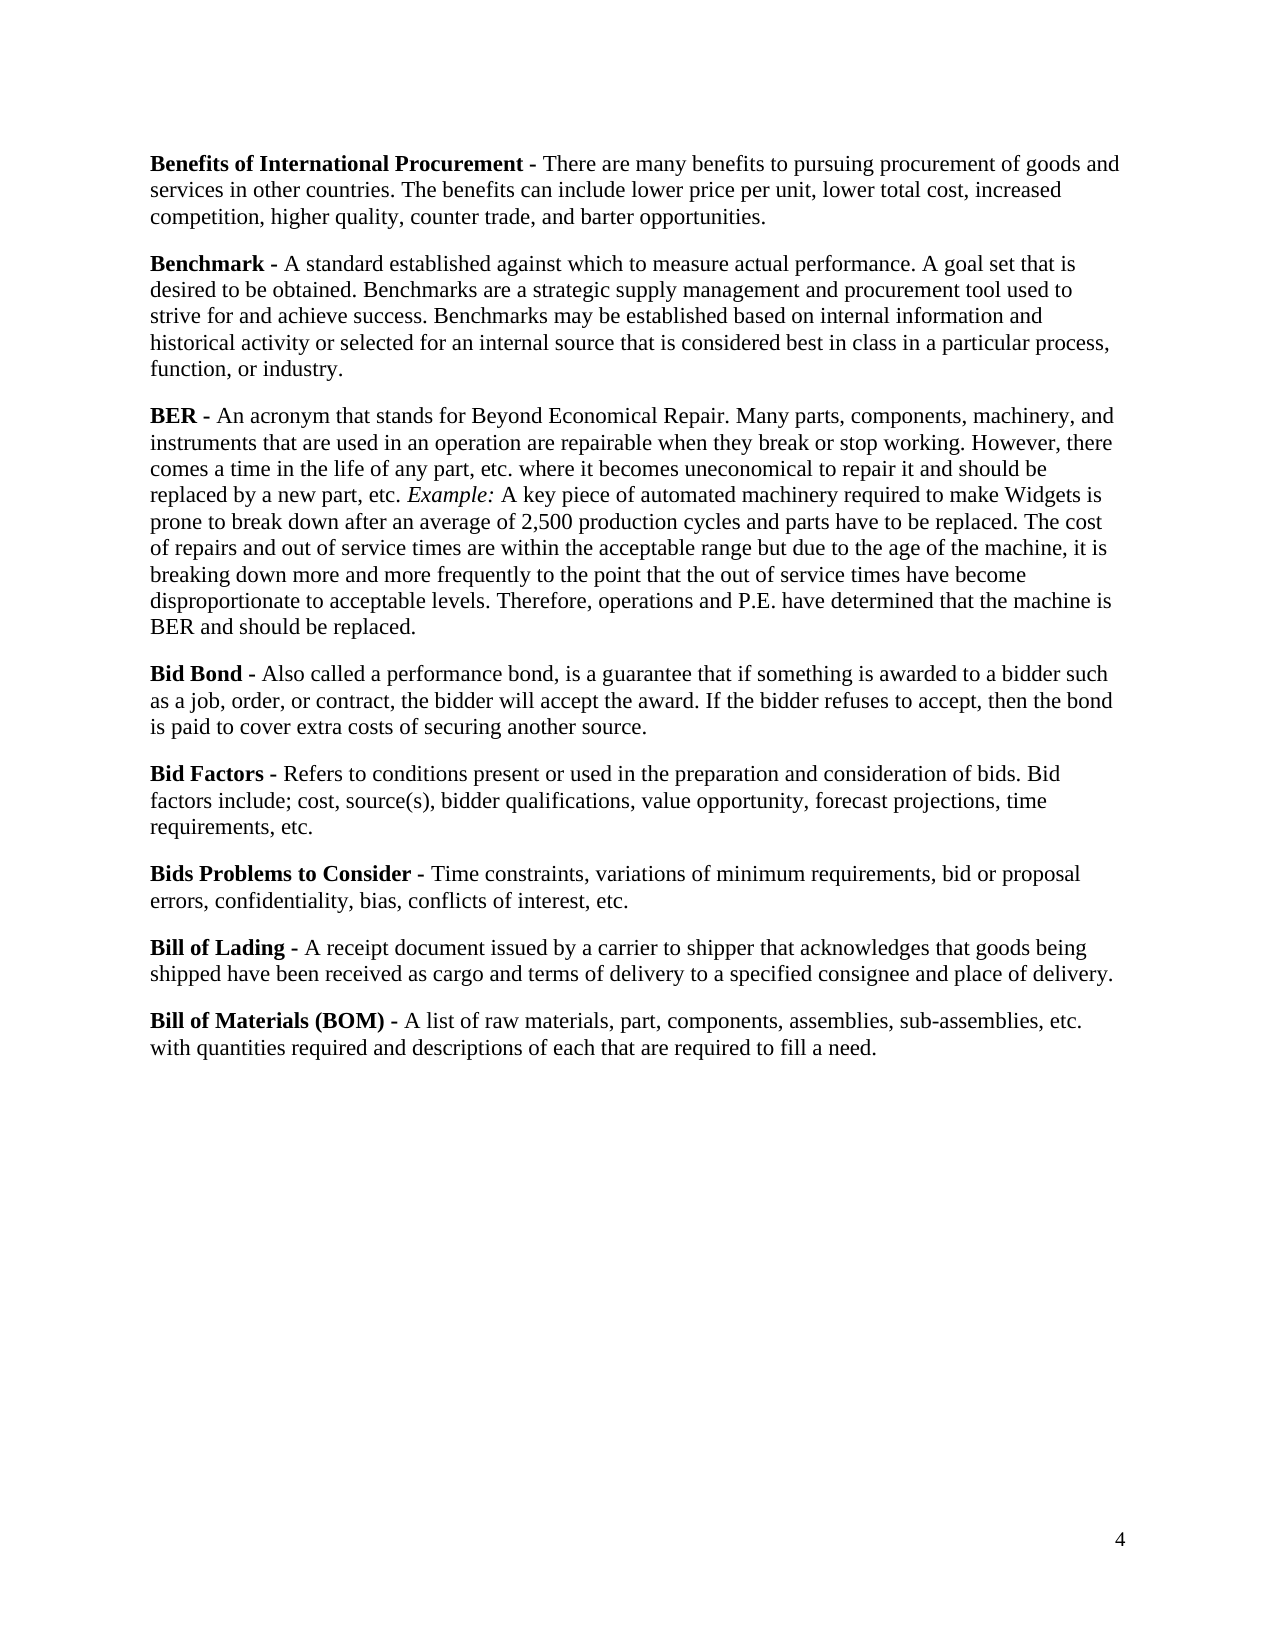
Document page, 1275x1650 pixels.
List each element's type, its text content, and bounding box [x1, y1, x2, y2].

text Bid Factors - Refers to conditions present or used in the preparation and consideration of bids. Bid factors include; cost, source(s), bidder qualifications, value opportunity, forecast projections, time requirements, etc. [150, 760, 1125, 839]
text Bill of Materials (BOM) - A list of raw materials, part, components, assemblies, sub-assemblies, etc. with quantities required and descriptions of each that are required to fill a need. [150, 1007, 1125, 1060]
text Bill of Lading - A receipt document issued by a carrier to shipper that acknowledges that goods being shipped have been received as cargo and terms of delivery to a specified consignee and place of delivery. [150, 934, 1125, 987]
text BER - An acronym that stands for Beyond Economical Repair. Many parts, components, machinery, and instruments that are used in an operation are repairable when they break or stop working. However, there comes a time in the life of any part, etc. where it becomes uneconomical to repair it and should be replaced by a new part, etc. Example: A key piece of automated machinery required to make Widgets is prone to break down after an average of 2,500 production cycles and parts have to be replaced. The cost of repairs and out of service times are within the acceptable range but due to the age of the machine, it is breaking down more and more frequently to the point that the out of service times have become disproportionate to acceptable levels. Therefore, operations and P.E. have determined that the machine is BER and should be replaced. [150, 402, 1125, 640]
text Benefits of International Procurement - There are many benefits to pursuing procurement of goods and services in other countries. The benefits can include lower price per unit, lower total cost, increased competition, higher quality, counter trade, and barter opportunities. [150, 150, 1125, 229]
text Benchmark - A standard established against which to measure actual performance. A goal set that is desired to be obtained. Benchmarks are a strategic supply management and procurement tool used to strive for and achieve success. Benchmarks may be established based on internal information and historical activity or selected for an internal source that is considered best in class in a particular process, function, or industry. [150, 250, 1125, 382]
subtitle Bid Bond - Also called a performance bond, is a guarantee that if something is awarded to a bidder such as a job, order, or contract, the bidder will accept the award. If the bidder refuses to accept, then the bond is paid to cover extra costs of securing another source. [150, 661, 1125, 739]
text Bids Problems to Consider - Time constraints, variations of minimum requirements, bid or proposal errors, confidentiality, bias, conflicts of interest, etc. [150, 860, 1125, 913]
